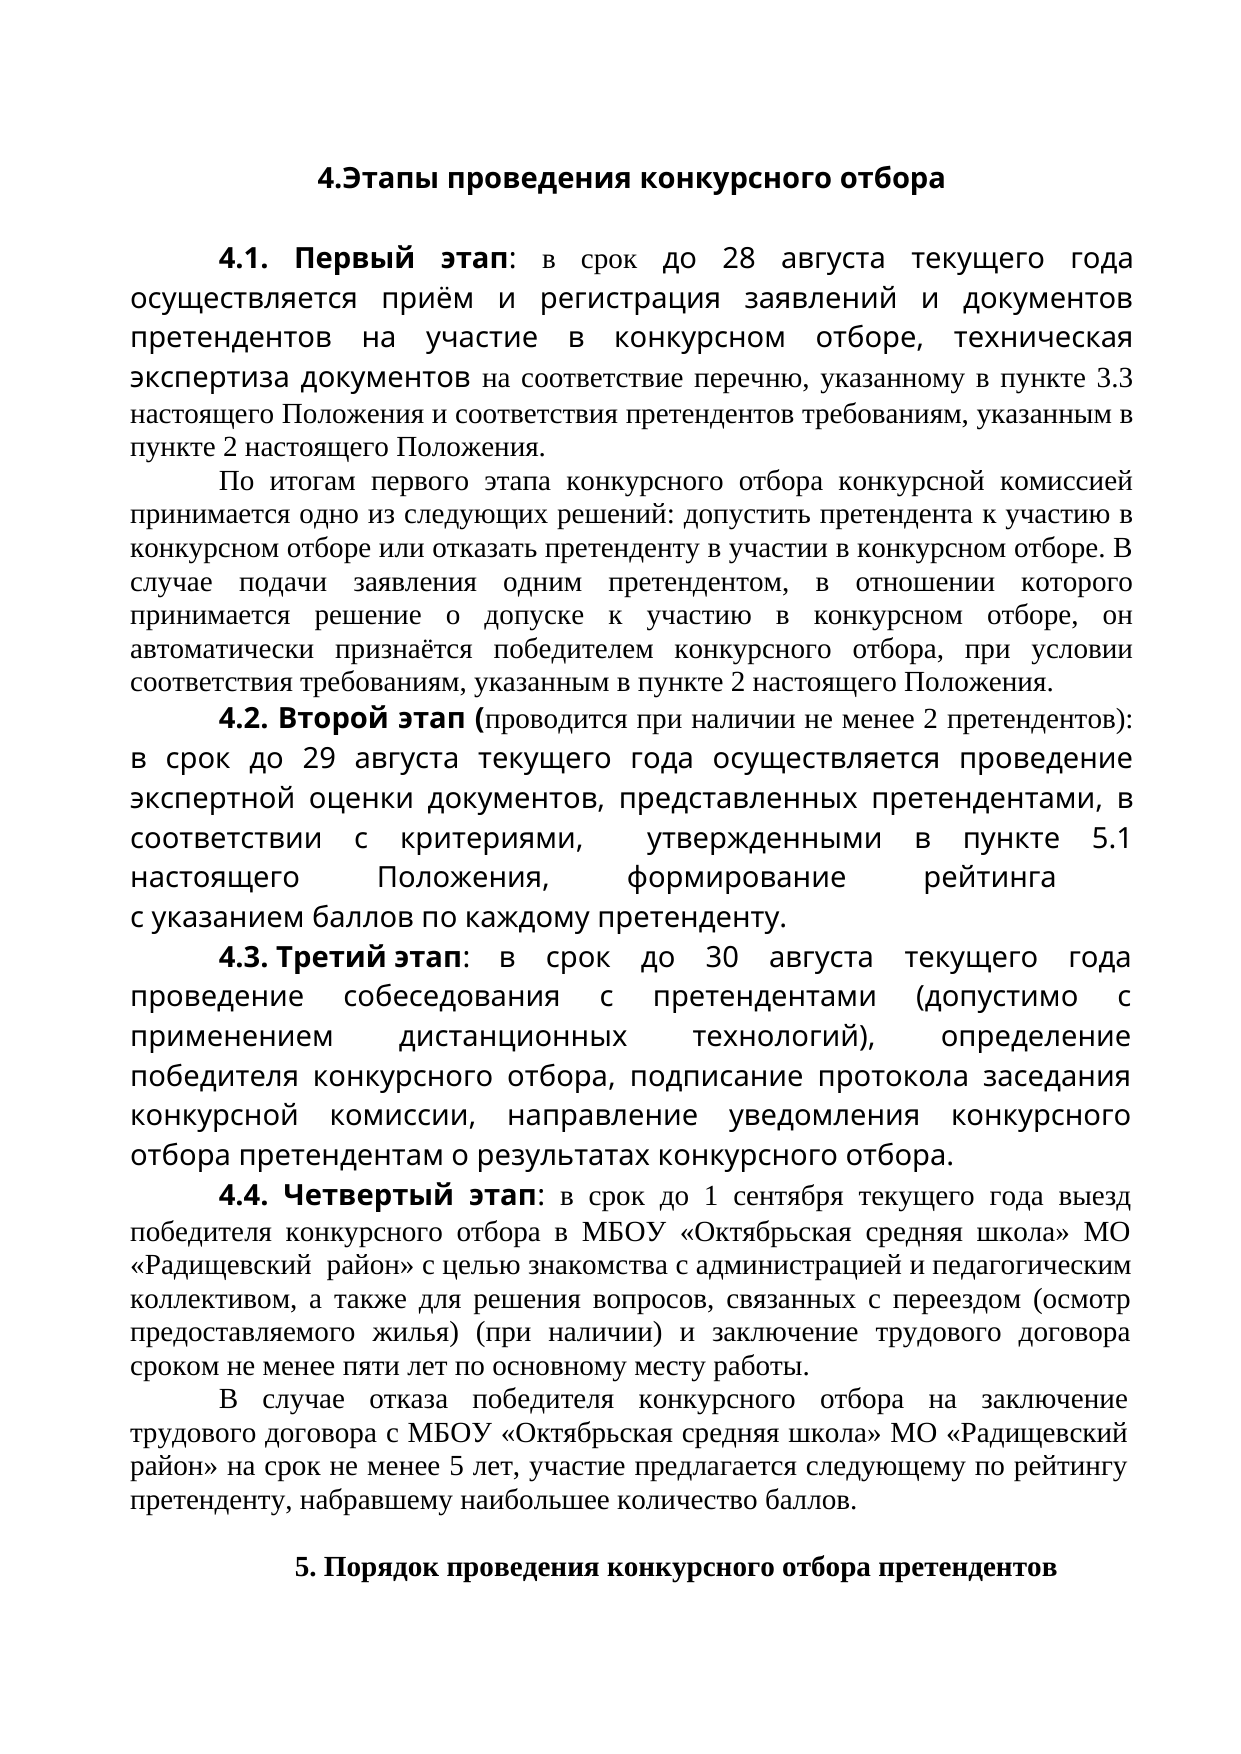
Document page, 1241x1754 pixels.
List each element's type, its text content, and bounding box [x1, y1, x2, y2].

text По итогам первого этапа конкурсного отбора конкурсной комиссией принимается одно из следующих решений: допустить претендента к участию в конкурсном отборе или отказать претенденту в участии в конкурсном отборе. В случае подачи заявления одним претендентом, в отношении которого принимается решение о допуске к участию в конкурсном отборе, он автоматически признаётся победителем конкурсного отбора, при условии соответствия требованиям, указанным в пункте 2 настоящего Положения. [130, 463, 1134, 698]
text 5. Порядок проведения конкурсного отбора претендентов [130, 1549, 1134, 1583]
text 4.2. Второй этап (проводится при наличии не менее 2 претендентов): в срок до 29 августа текущего года осуществляется проведение экспертной оценки документов, представленных претендентами, в соответствии с критериями, утвержденными в пункте 5.1 настоящего Положения, формирование рейтинга с указанием баллов по каждому претенденту. [130, 698, 1134, 936]
text 4.4. Четвертый этап: в срок до 1 сентября текущего года выезд победителя конкурсного отбора в МБОУ «Октябрьская средняя школа» МО «Радищевский район» с целью знакомства с администрацией и педагогическим коллективом, а также для решения вопросов, связанных с переездом (осмотр предоставляемого жилья) (при наличии) и заключение трудового договора сроком не менее пяти лет по основному месту работы. [130, 1174, 1132, 1381]
text 4.1. Первый этап: в срок до 28 августа текущего года осуществляется приём и регистрация заявлений и документов претендентов на участие в конкурсном отборе, техническая экспертиза документов на соответствие перечню, указанному в пункте 3.3 настоящего Положения и соответствия претендентов требованиям, указанным в пункте 2 настоящего Положения. [130, 237, 1134, 463]
text 4.Этапы проведения конкурсного отбора [130, 158, 1134, 197]
list В случае отказа победителя конкурсного отбора на заключение трудового договора с МБОУ «Октябрьская средняя школа» МО «Радищевский район» на срок не менее 5 лет, участие предлагается следующему по рейтингу претенденту, набравшему наибольшее количество баллов. [130, 1381, 1128, 1516]
text 4.3. Третий этап: в срок до 30 августа текущего года проведение собеседования с претендентами (допустимо с применением дистанционных технологий), определение победителя конкурсного отбора, подписание протокола заседания конкурсной комиссии, направление уведомления конкурсного отбора претендентам о результатах конкурсного отбора. [130, 936, 1132, 1174]
